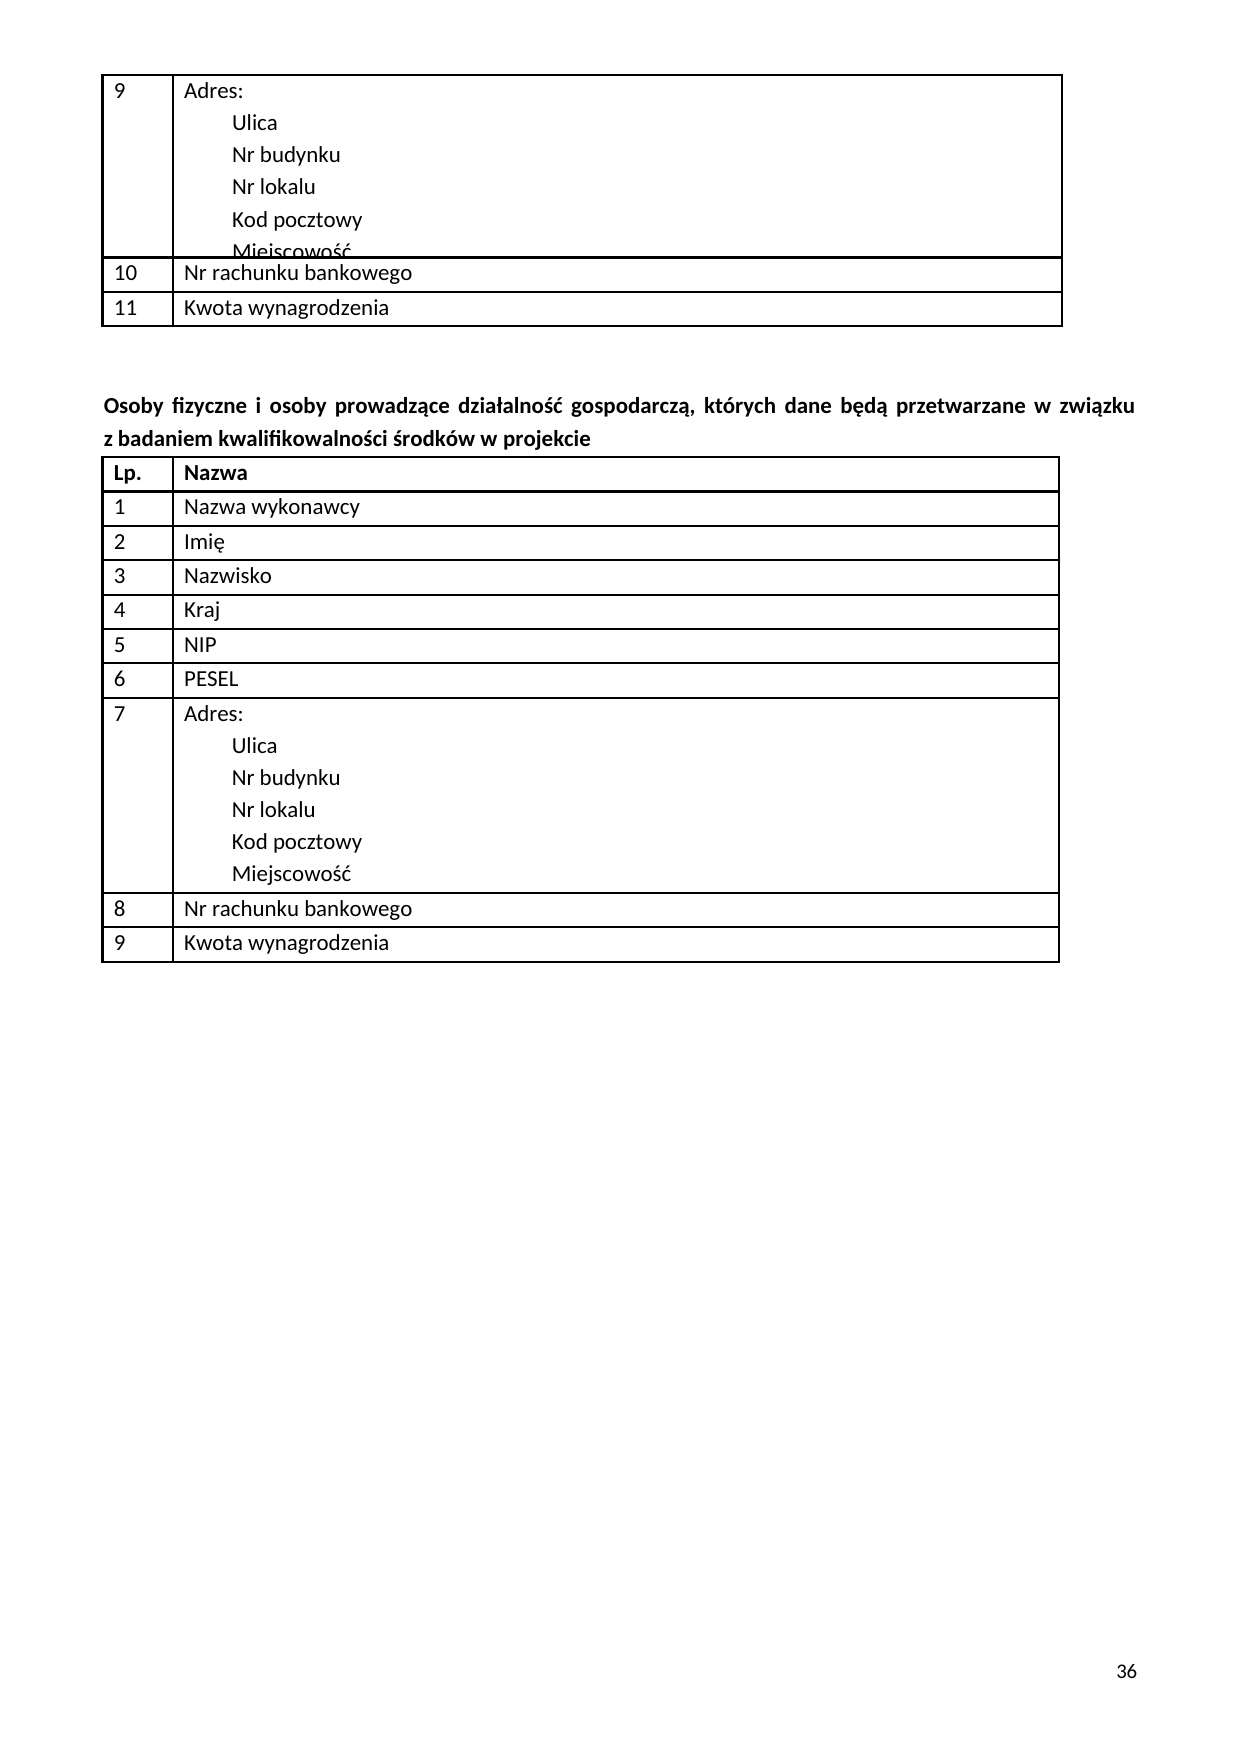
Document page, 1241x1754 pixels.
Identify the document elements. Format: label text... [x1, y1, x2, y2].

table_cell Nazwa wykonawcy [174, 493, 1058, 525]
table_header Lp. [104, 458, 172, 490]
table_cell PESEL [174, 664, 1058, 697]
table_cell 8 [104, 894, 172, 926]
table_cell NIP [174, 630, 1058, 662]
table_cell Adres: Ulica Nr budynku Nr lokalu Kod pocztowy Miejscowość [174, 76, 1061, 256]
table_cell 9 [104, 928, 172, 961]
table_cell 7 [104, 699, 172, 892]
table_cell Imię [174, 527, 1058, 559]
table_cell 5 [104, 630, 172, 662]
table_cell 10 [104, 259, 172, 291]
table_cell Nazwisko [174, 561, 1058, 593]
table_cell 3 [104, 561, 172, 593]
table_cell Nr rachunku bankowego [174, 894, 1058, 926]
table_cell 4 [104, 596, 172, 628]
table_cell Kwota wynagrodzenia [174, 928, 1058, 961]
table_cell 11 [104, 293, 172, 325]
table_cell Kraj [174, 596, 1058, 628]
table_cell Nr rachunku bankowego [174, 259, 1061, 291]
table_cell 6 [104, 664, 172, 697]
table_cell 2 [104, 527, 172, 559]
table_cell Adres: Ulica Nr budynku Nr lokalu Kod pocztowy Miejscowość [174, 699, 1058, 892]
table_cell 1 [104, 493, 172, 525]
table_cell 9 [104, 76, 172, 256]
table_header Nazwa [174, 458, 1058, 490]
table_cell Kwota wynagrodzenia [174, 293, 1061, 325]
text Osoby fizyczne i osoby prowadzące działalność gospodarczą, których dane będą przetwarzane w związku z badaniem kwalifikowalności środków w projekcie [103, 392, 1137, 452]
